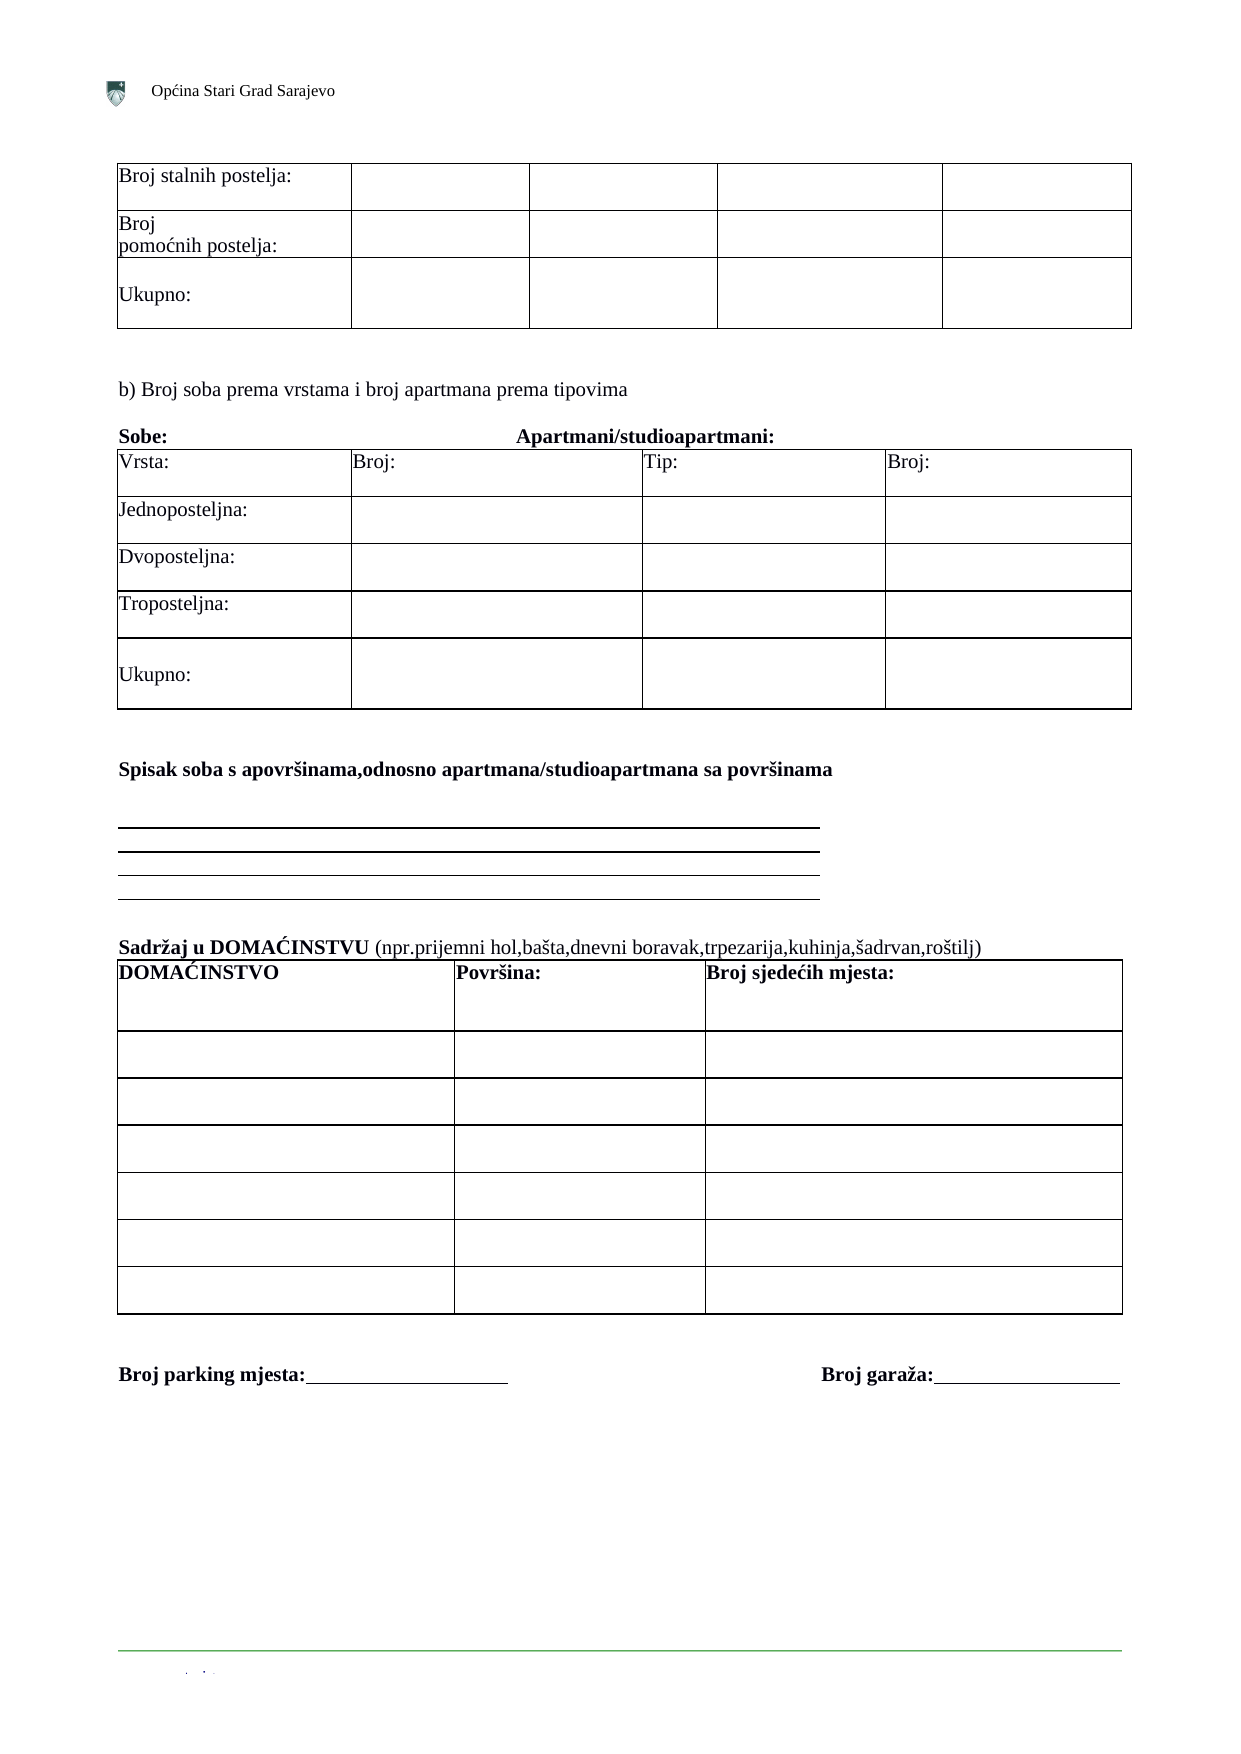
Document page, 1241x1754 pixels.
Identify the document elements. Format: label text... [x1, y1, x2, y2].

table_cell [706, 1267, 1122, 1313]
table_cell Jednoposteljna: [118, 497, 351, 543]
table_cell [706, 1173, 1122, 1218]
table_cell [530, 164, 717, 210]
table_header Broj: [352, 450, 642, 496]
text Sadržaj u DOMAĆINSTVU (npr.prijemni hol,bašta,dnevni boravak,trpezarija,kuhinja,šadrvan,roštilj) [118, 935, 1146, 959]
table_cell [643, 497, 885, 543]
table_cell Ukupno: [118, 258, 351, 328]
table_cell [352, 544, 642, 590]
table_cell [706, 1032, 1122, 1077]
table_cell Ukupno: [118, 639, 351, 708]
text Spisak soba s apovršinama,odnosno apartmana/studioapartmana sa površinama [118, 757, 1146, 781]
table_cell [352, 211, 529, 257]
table_cell [352, 592, 642, 637]
table_cell [886, 497, 1131, 543]
table_cell [118, 1220, 454, 1266]
table_cell [718, 164, 942, 210]
table_header Površina: [455, 961, 705, 1030]
table_cell [118, 1079, 454, 1124]
table_header Broj sjedećih mjesta: [706, 961, 1122, 1030]
table_cell [643, 544, 885, 590]
table_cell [886, 592, 1131, 637]
table_cell [455, 1267, 705, 1313]
table_cell [718, 258, 942, 328]
table_cell [118, 1173, 454, 1218]
table_cell [455, 1079, 705, 1124]
table_cell [706, 1126, 1122, 1171]
table_cell [643, 592, 885, 637]
table_cell [352, 639, 642, 708]
table_cell [455, 1126, 705, 1171]
table_header Vrsta: [118, 450, 351, 496]
table_header Broj: [886, 450, 1131, 496]
table_cell Broj pomoćnih postelja: [118, 211, 351, 257]
table_cell Broj stalnih postelja: [118, 164, 351, 210]
table_cell [943, 164, 1131, 210]
table_cell [706, 1220, 1122, 1266]
text Sobe: Apartmani/studioapartmani: [118, 424, 1146, 448]
table_cell [886, 639, 1131, 708]
table_cell [352, 164, 529, 210]
list Broj soba prema vrstama i broj apartmana prema tipovima [118, 377, 1146, 401]
table_cell [943, 258, 1131, 328]
table_cell [530, 211, 717, 257]
table_header DOMAĆINSTVO [118, 961, 454, 1030]
table_cell Troposteljna: [118, 592, 351, 637]
table_cell [943, 211, 1131, 257]
table_cell [886, 544, 1131, 590]
picture [106, 81, 126, 107]
table_cell [118, 1126, 454, 1171]
table_header Tip: [643, 450, 885, 496]
table_cell [530, 258, 717, 328]
table_cell [706, 1079, 1122, 1124]
table_cell [352, 497, 642, 543]
table_cell [118, 1267, 454, 1313]
table_cell [718, 211, 942, 257]
table_cell [118, 1032, 454, 1077]
table_cell [643, 639, 885, 708]
table_cell [455, 1032, 705, 1077]
table_cell Dvoposteljna: [118, 544, 351, 590]
text Broj parking mjesta: Broj garaža: [118, 1362, 1146, 1386]
table_cell [455, 1220, 705, 1266]
table_cell [352, 258, 529, 328]
table_cell [455, 1173, 705, 1218]
